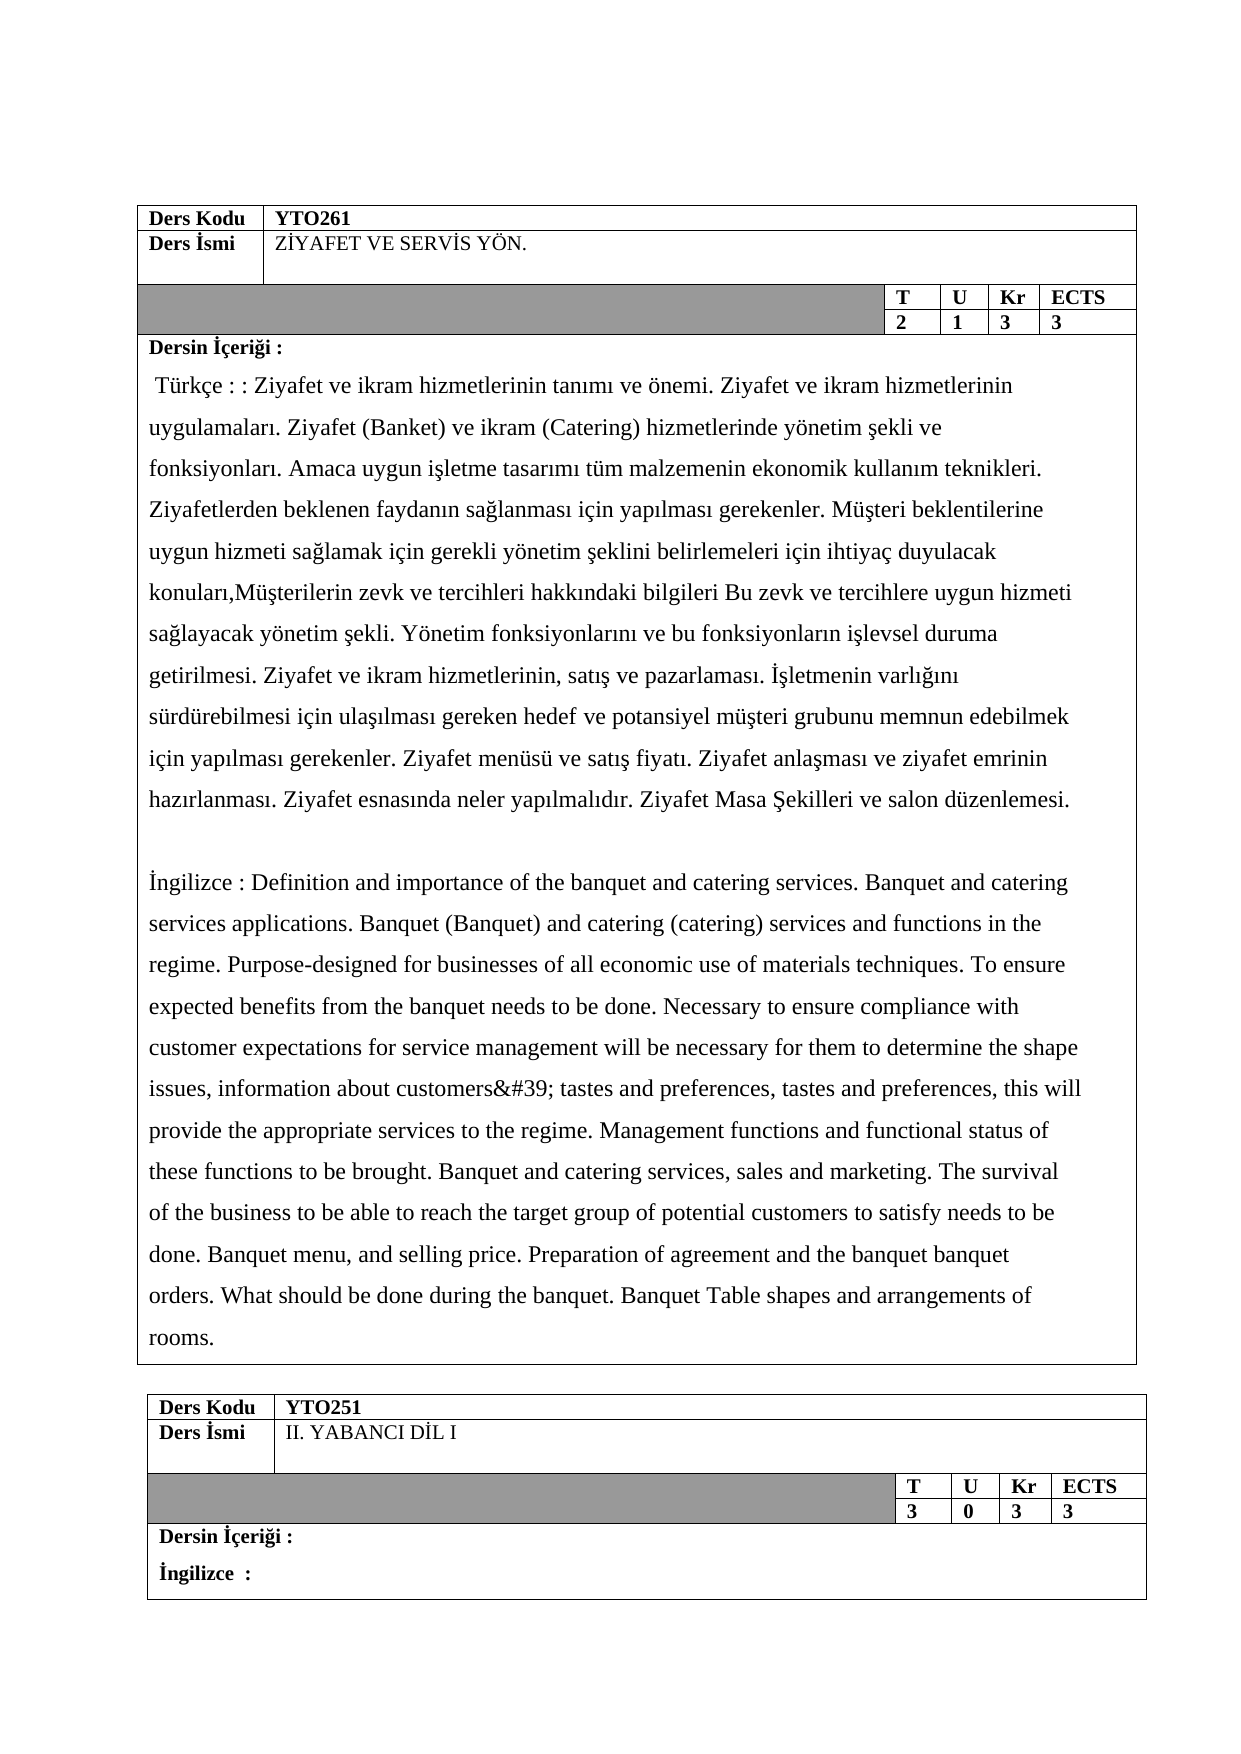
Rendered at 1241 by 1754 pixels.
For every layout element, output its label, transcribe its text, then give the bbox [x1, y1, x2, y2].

table_header Ders Kodu [138, 206, 263, 230]
table_header Ders Kodu [148, 1395, 274, 1419]
table_cell Kr [989, 285, 1039, 309]
table_cell [138, 285, 884, 334]
table_cell U [952, 1474, 999, 1498]
table_cell Kr [1000, 1474, 1051, 1498]
table_cell ECTS [1052, 1474, 1146, 1498]
table_cell 2 [885, 310, 940, 334]
table_cell [148, 1474, 895, 1523]
table_cell Dersin İçeriği : Türkçe : : Ziyafet ve ikram hizmetlerinin tanımı ve önemi. Ziyafet ve ikram hizmetlerinin uygulamaları. Ziyafet (Banket) ve ikram (Catering) hizmetlerinde yönetim şekli ve fonksiyonları. Amaca uygun işletme tasarımı tüm malzemenin ekonomik kullanım teknikleri. Ziyafetlerden beklenen faydanın sağlanması için yapılması gerekenler. Müşteri beklentilerine uygun hizmeti sağlamak için gerekli yönetim şeklini belirlemeleri için ihtiyaç duyulacak konuları,Müşterilerin zevk ve tercihleri hakkındaki bilgileri Bu zevk ve tercihlere uygun hizmeti sağlayacak yönetim şekli. Yönetim fonksiyonlarını ve bu fonksiyonların işlevsel duruma getirilmesi. Ziyafet ve ikram hizmetlerinin, satış ve pazarlaması. İşletmenin varlığını sürdürebilmesi için ulaşılması gereken hedef ve potansiyel müşteri grubunu memnun edebilmek için yapılması gerekenler. Ziyafet menüsü ve satış fiyatı. Ziyafet anlaşması ve ziyafet emrinin hazırlanması. Ziyafet esnasında neler yapılmalıdır. Ziyafet Masa Şekilleri ve salon düzenlemesi. İngilizce : Definition and importance of the banquet and catering services. Banquet and catering services applications. Banquet (Banquet) and catering (catering) services and functions in the regime. Purpose-designed for businesses of all economic use of materials techniques. To ensure expected benefits from the banquet needs to be done. Necessary to ensure compliance with customer expectations for service management will be necessary for them to determine the shape issues, information about customers&#39; tastes and preferences, tastes and preferences, this will provide the appropriate services to the regime. Management functions and functional status of these functions to be brought. Banquet and catering services, sales and marketing. The survival of the business to be able to reach the target group of potential customers to satisfy needs to be done. Banquet menu, and selling price. Preparation of agreement and the banquet banquet orders. What should be done during the banquet. Banquet Table shapes and arrangements of rooms. [138, 335, 1136, 1364]
table_cell U [941, 285, 988, 309]
table_cell T [896, 1474, 951, 1498]
table_cell Dersin İçeriği : İngilizce : [148, 1524, 1146, 1599]
table_cell II. YABANCI DİL I [275, 1420, 1146, 1473]
table_cell 3 [1052, 1499, 1146, 1523]
table_cell ZİYAFET VE SERVİS YÖN. [264, 231, 1136, 284]
table_cell 0 [952, 1499, 999, 1523]
table_cell Ders İsmi [148, 1420, 274, 1473]
table_cell ECTS [1040, 285, 1136, 309]
table_cell 3 [1000, 1499, 1051, 1523]
table_header YTO251 [275, 1395, 1146, 1419]
table_cell T [885, 285, 940, 309]
table_cell 1 [941, 310, 988, 334]
table_cell 3 [989, 310, 1039, 334]
table_header YTO261 [264, 206, 1136, 230]
table_cell 3 [1040, 310, 1136, 334]
table_cell Ders İsmi [138, 231, 263, 284]
table_cell 3 [896, 1499, 951, 1523]
